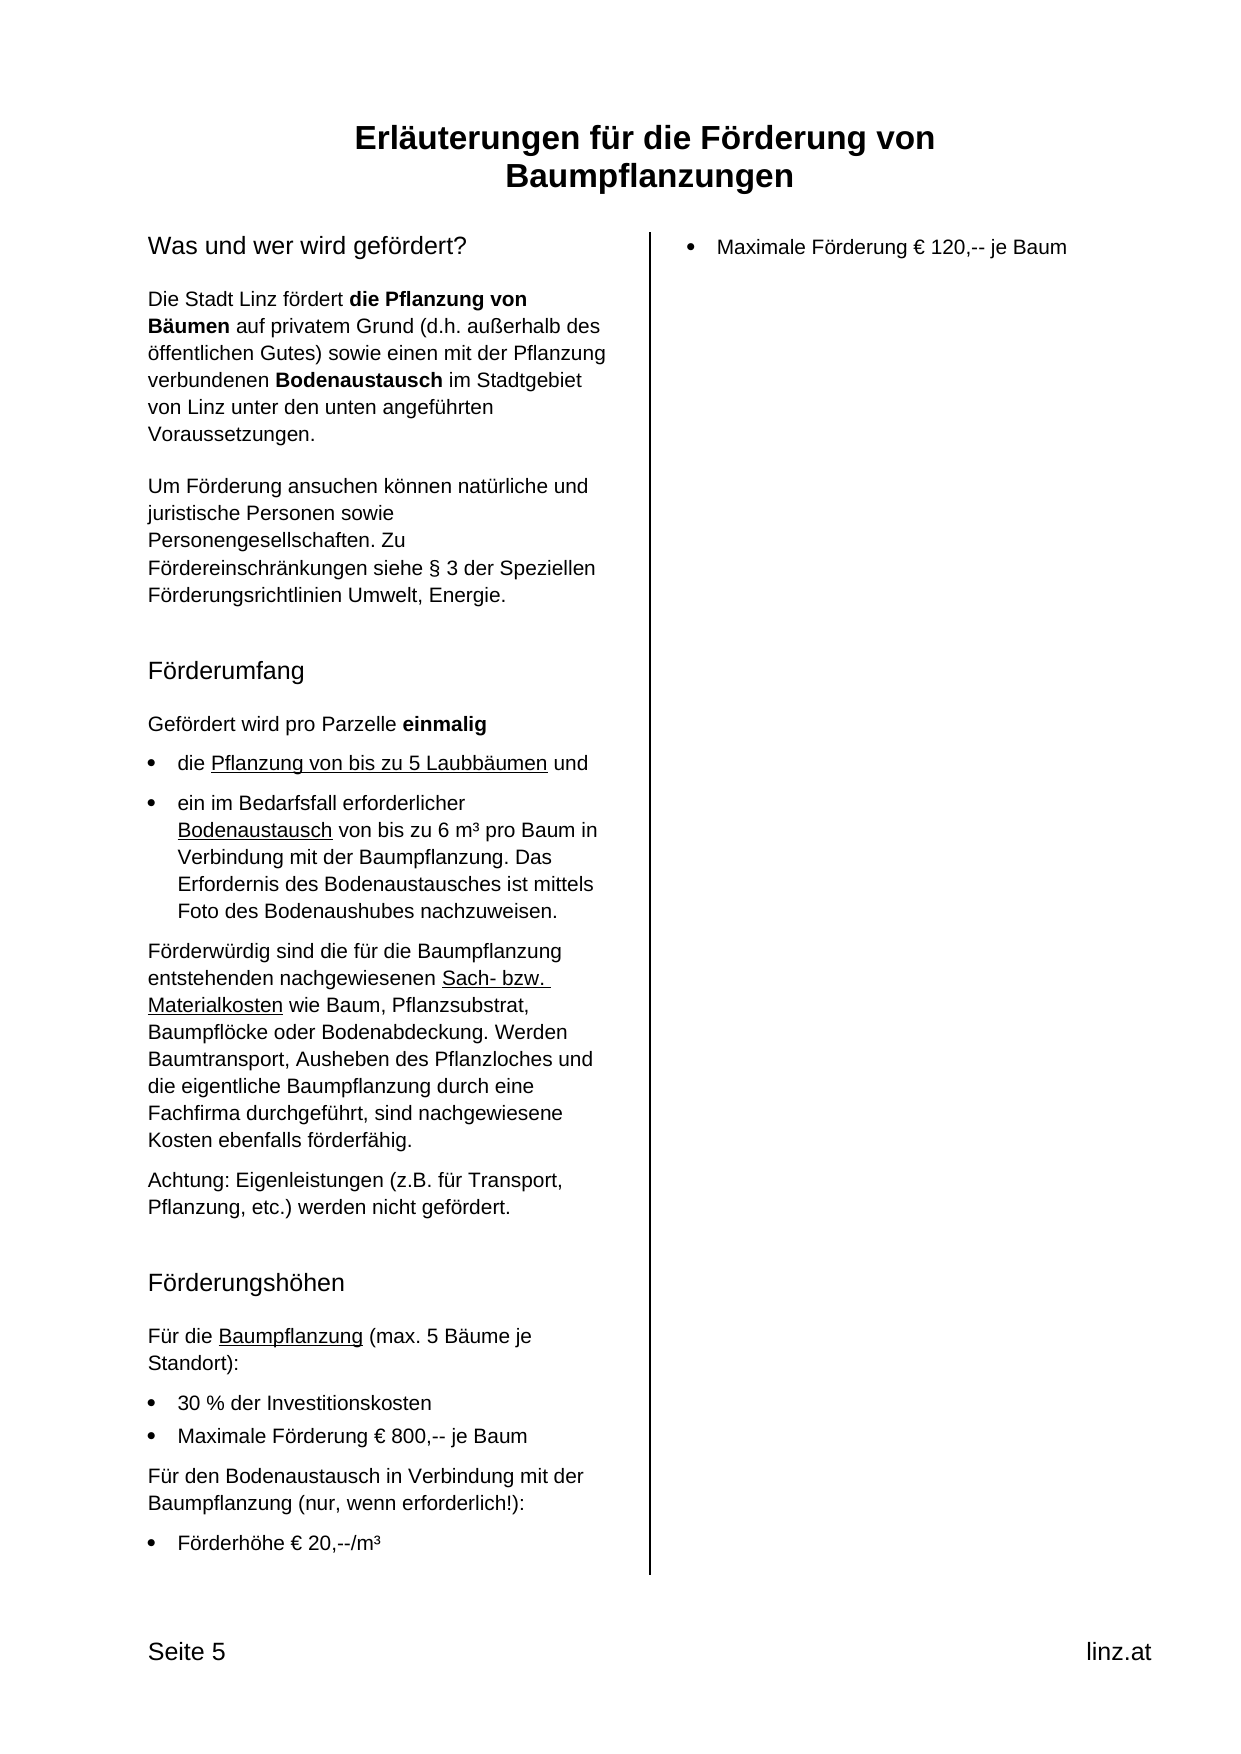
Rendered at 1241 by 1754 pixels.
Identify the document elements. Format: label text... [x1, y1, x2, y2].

text Erläuterungen für die Förderung von Baumpflanzungen [148, 118, 1152, 195]
text Förderumfang [148, 657, 612, 684]
list Förderhöhe € 20,--/m³ [148, 1528, 612, 1555]
text Für die Baumpflanzung (max. 5 Bäume je Standort): [148, 1322, 612, 1376]
list Maximale Förderung € 800,-- je Baum [148, 1422, 612, 1449]
text Gefördert wird pro Parzelle einmalig [148, 709, 612, 737]
list die Pflanzung von bis zu 5 Laubbäumen und [148, 749, 612, 776]
text Was und wer wird gefördert? [148, 232, 593, 259]
list 30 % der Investitionskosten [148, 1389, 612, 1416]
text Um Förderung ansuchen können natürliche und juristische Personen sowie Personengesellschaften. Zu Fördereinschränkungen siehe § 3 der Speziellen Förderungsrichtlinien Umwelt, Energie. [148, 472, 612, 607]
text Förderwürdig sind die für die Baumpflanzung entstehenden nachgewiesenen Sach- bzw. Materialkosten wie Baum, Pflanzsubstrat, Baumpflöcke oder Bodenabdeckung. Werden Baumtransport, Ausheben des Pflanzloches und die eigentliche Baumpflanzung durch eine Fachfirma durchgeführt, sind nachgewiesene Kosten ebenfalls förderfähig. [148, 937, 612, 1153]
list ein im Bedarfsfall erforderlicher Bodenaustausch von bis zu 6 m³ pro Baum in Verbindung mit der Baumpflanzung. Das Erfordernis des Bodenaustausches ist mittels Foto des Bodenaushubes nachzuweisen. [148, 789, 612, 924]
text Für den Bodenaustausch in Verbindung mit der Baumpflanzung (nur, wenn erforderlich!): [148, 1462, 612, 1516]
text Die Stadt Linz fördert die Pflanzung von Bäumen auf privatem Grund (d.h. außerhalb des öffentlichen Gutes) sowie einen mit der Pflanzung verbundenen Bodenaustausch im Stadtgebiet von Linz unter den unten angeführten Voraussetzungen. [148, 284, 612, 447]
text Achtung: Eigenleistungen (z.B. für Transport, Pflanzung, etc.) werden nicht gefördert. [148, 1166, 612, 1220]
text Förderungshöhen [148, 1270, 612, 1297]
